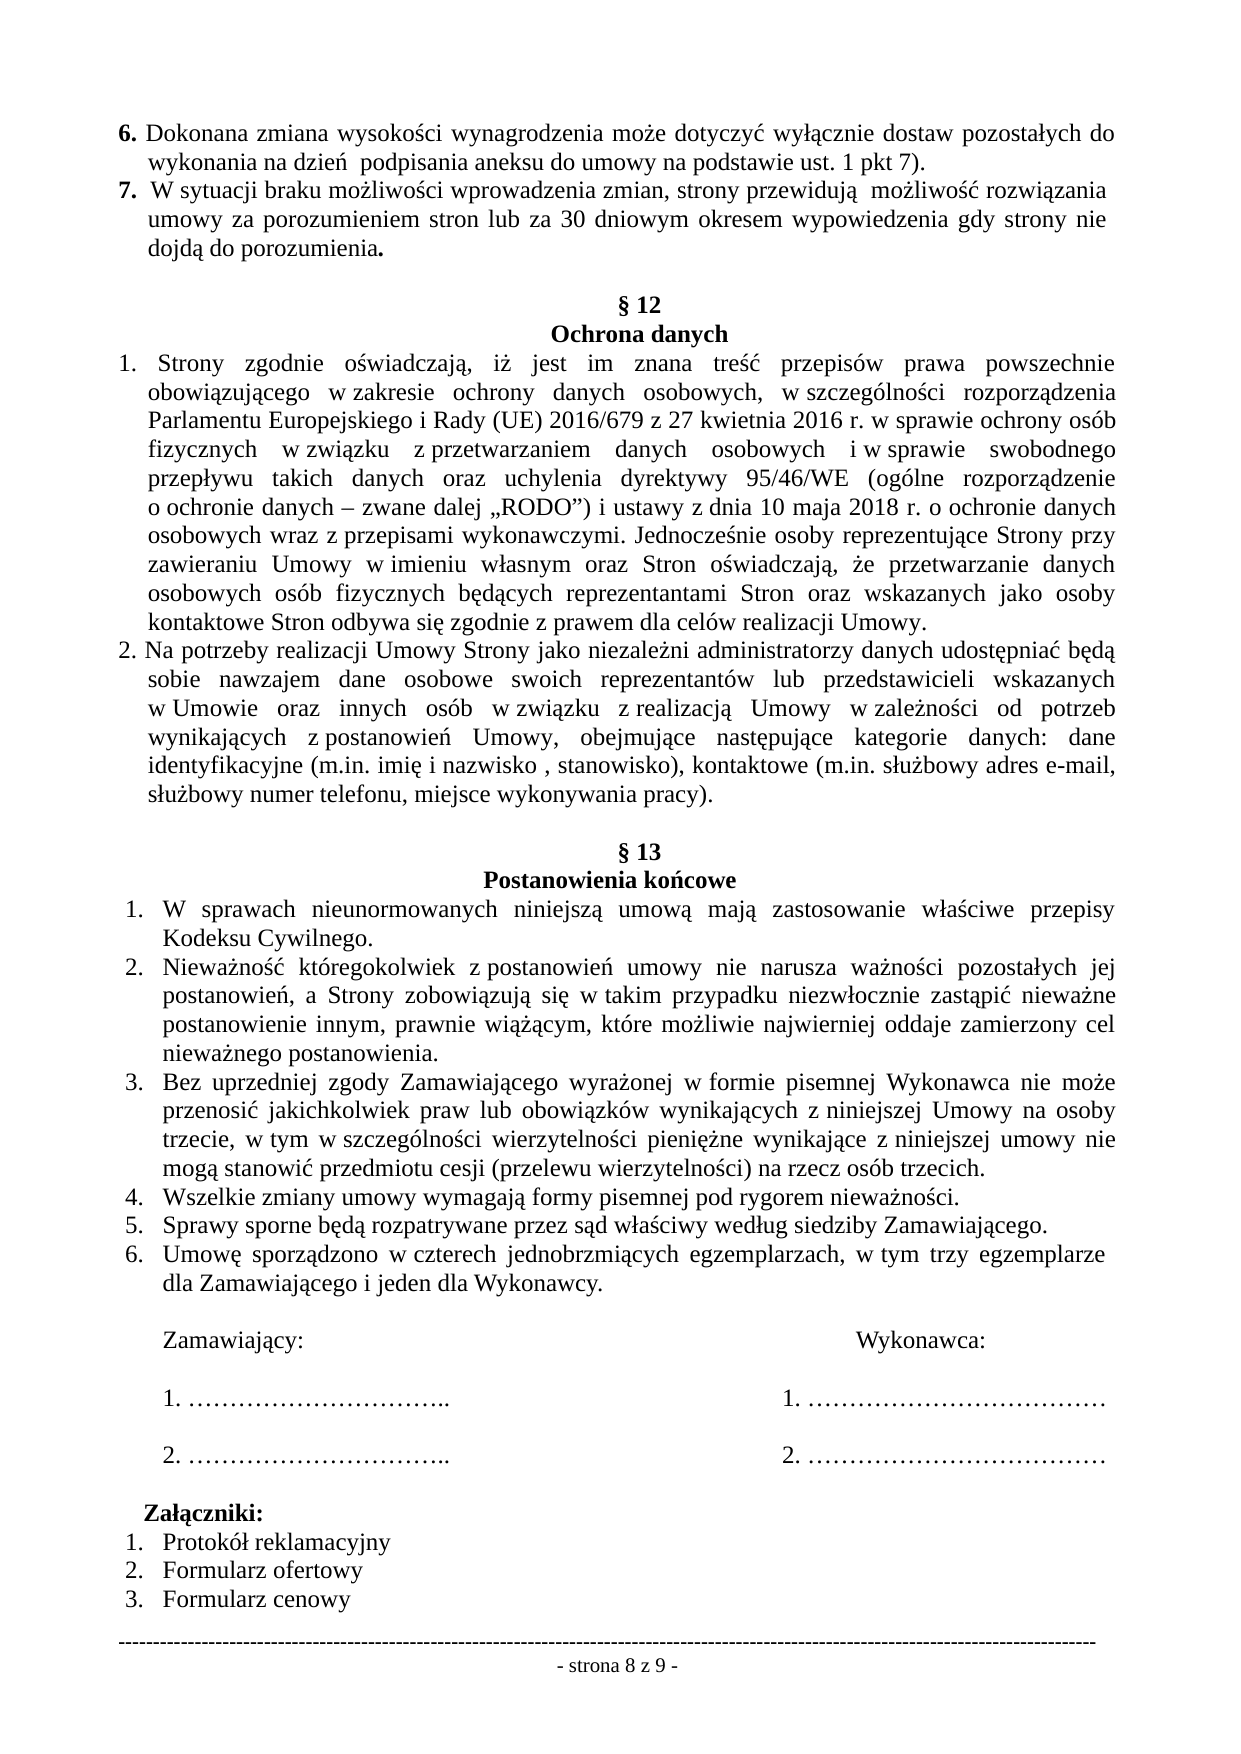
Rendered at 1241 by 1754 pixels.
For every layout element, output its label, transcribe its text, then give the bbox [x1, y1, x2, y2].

list Bez uprzedniej zgody Zamawiającego wyrażonej w formie pisemnej Wykonawca nie może przenosić jakichkolwiek praw lub obowiązków wynikających z niniejszej Umowy na osoby trzecie, w tym w szczególności wierzytelności pieniężne wynikające z niniejszej umowy nie mogą stanowić przedmiotu cesji (przelewu wierzytelności) na rzecz osób trzecich. [125, 1067, 1116, 1182]
text § 12 [162, 291, 1116, 319]
text Ochrona danych [162, 319, 1116, 348]
text 2. ………………………….. 2. ……………………………… [162, 1441, 1116, 1469]
list Sprawy sporne będą rozpatrywane przez sąd właściwy według siedziby Zamawiającego. [125, 1211, 1116, 1239]
list Formularz cenowy [125, 1584, 1116, 1613]
text Załączniki: [118, 1498, 1116, 1527]
list W sprawach nieunormowanych niniejszą umową mają zastosowanie właściwe przepisy Kodeksu Cywilnego. [125, 894, 1116, 952]
list Nieważność któregokolwiek z postanowień umowy nie narusza ważności pozostałych jej postanowień, a Strony zobowiązują się w takim przypadku niezwłocznie zastąpić nieważne postanowienie innym, prawnie wiążącym, które możliwie najwierniej oddaje zamierzony cel nieważnego postanowienia. [125, 952, 1116, 1067]
text 1. ………………………….. 1. ……………………………… [162, 1383, 1116, 1412]
list Protokół reklamacyjny [125, 1527, 1116, 1556]
text 2. Na potrzeby realizacji Umowy Strony jako niezależni administratorzy danych udostępniać będą sobie nawzajem dane osobowe swoich reprezentantów lub przedstawicieli wskazanych w Umowie oraz innych osób w związku z realizacją Umowy w zależności od potrzeb wynikających z postanowień Umowy, obejmujące następujące kategorie danych: dane identyfikacyjne (m.in. imię i nazwisko , stanowisko), kontaktowe (m.in. służbowy adres e-mail, służbowy numer telefonu, miejsce wykonywania pracy). [118, 636, 1116, 808]
list Wszelkie zmiany umowy wymagają formy pisemnej pod rygorem nieważności. [125, 1182, 1116, 1211]
text § 13 [162, 837, 1116, 866]
text Postanowienia końcowe [103, 866, 1116, 894]
list Umowę sporządzono w czterech jednobrzmiących egzemplarzach, w tym trzy egzemplarze dla Zamawiającego i jeden dla Wykonawcy. [125, 1239, 1116, 1297]
list Formularz ofertowy [125, 1556, 1116, 1584]
text 1. Strony zgodnie oświadczają, iż jest im znana treść przepisów prawa powszechnie obowiązującego w zakresie ochrony danych osobowych, w szczególności rozporządzenia Parlamentu Europejskiego i Rady (UE) 2016/679 z 27 kwietnia 2016 r. w sprawie ochrony osób fizycznych w związku z przetwarzaniem danych osobowych i w sprawie swobodnego przepływu takich danych oraz uchylenia dyrektywy 95/46/WE (ogólne rozporządzenie o ochronie danych – zwane dalej „RODO”) i ustawy z dnia 10 maja 2018 r. o ochronie danych osobowych wraz z przepisami wykonawczymi. Jednocześnie osoby reprezentujące Strony przy zawieraniu Umowy w imieniu własnym oraz Stron oświadczają, że przetwarzanie danych osobowych osób fizycznych będących reprezentantami Stron oraz wskazanych jako osoby kontaktowe Stron odbywa się zgodnie z prawem dla celów realizacji Umowy. [118, 348, 1116, 636]
text 7. W sytuacji braku możliwości wprowadzenia zmian, strony przewidują możliwość rozwiązania umowy za porozumieniem stron lub za 30 dniowym okresem wypowiedzenia gdy strony nie dojdą do porozumienia. [118, 176, 1107, 262]
text 6. Dokonana zmiana wysokości wynagrodzenia może dotyczyć wyłącznie dostaw pozostałych do wykonania na dzień podpisania aneksu do umowy na podstawie ust. 1 pkt 7). [118, 118, 1116, 176]
text Zamawiający: Wykonawca: [162, 1326, 1116, 1354]
